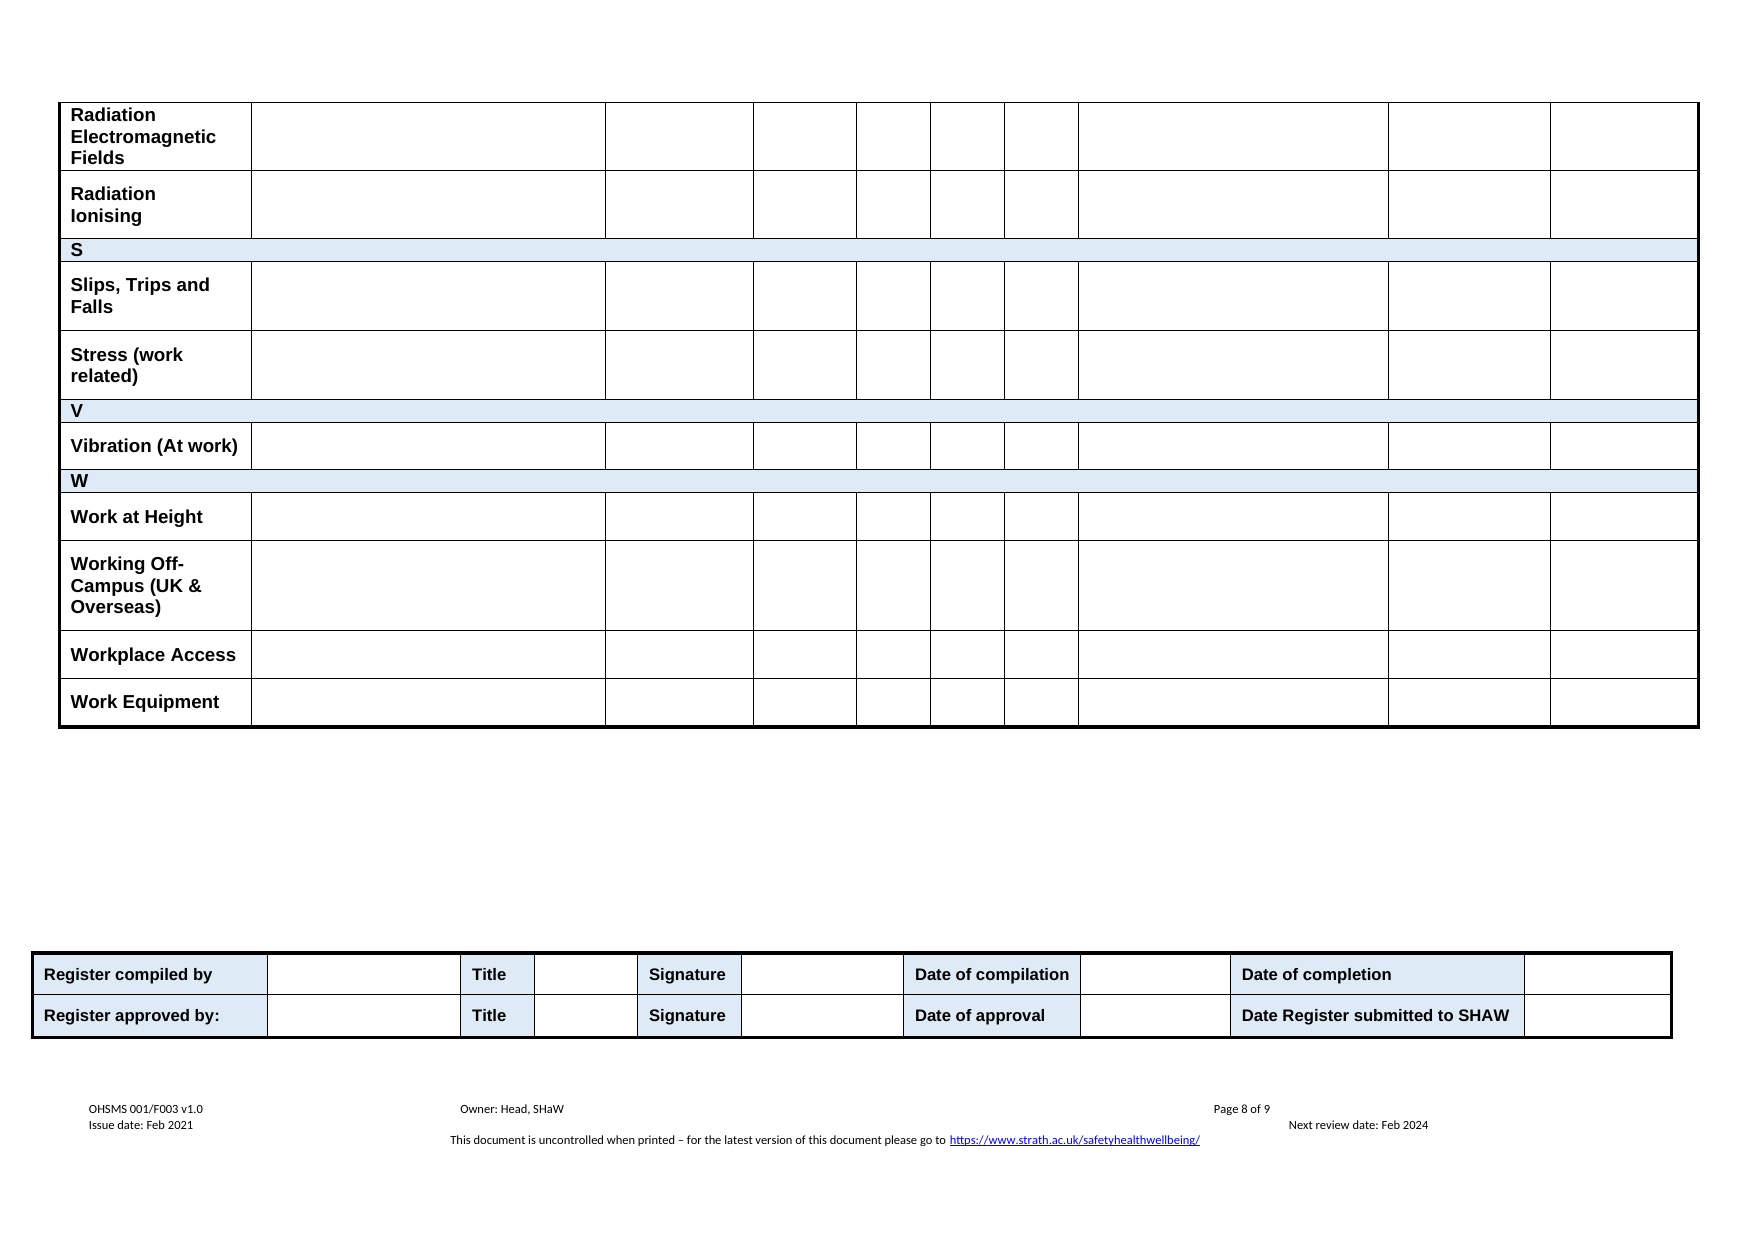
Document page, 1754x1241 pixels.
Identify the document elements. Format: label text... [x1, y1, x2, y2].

table_cell [606, 423, 753, 469]
table_cell Work Equipment [61, 679, 251, 725]
table_cell [1551, 423, 1697, 469]
table_cell [1389, 631, 1550, 678]
table_cell [754, 103, 856, 170]
table_cell [1551, 171, 1697, 238]
table_cell Slips, Trips and Falls [61, 262, 251, 330]
table_cell [252, 679, 605, 725]
table_cell [1005, 631, 1078, 678]
table_cell Vibration (At work) [61, 423, 251, 469]
table_cell [1005, 262, 1078, 330]
table_cell [1079, 262, 1388, 330]
table_cell [857, 423, 930, 469]
table_cell [1551, 331, 1697, 399]
table_cell [931, 103, 1004, 170]
table_cell [754, 679, 856, 725]
table_cell [1389, 331, 1550, 399]
table_cell [754, 262, 856, 330]
table_cell Work at Height [61, 493, 251, 539]
table_cell [1551, 493, 1697, 539]
table_cell [931, 423, 1004, 469]
table_cell [857, 103, 930, 170]
table_cell [1551, 541, 1697, 630]
table_cell Date Register submitted to SHAW [1231, 995, 1524, 1036]
table_cell [931, 679, 1004, 725]
table_cell [1005, 493, 1078, 539]
table_cell [252, 493, 605, 539]
table_cell [1389, 541, 1550, 630]
table_cell [252, 171, 605, 238]
table_cell [754, 541, 856, 630]
table_cell [1005, 331, 1078, 399]
table_cell Radiation Ionising [61, 171, 251, 238]
table_cell [857, 171, 930, 238]
table_cell S [61, 239, 1697, 261]
table_cell Date of approval [904, 995, 1080, 1036]
table_header Date of completion [1231, 955, 1524, 994]
table_cell Workplace Access [61, 631, 251, 678]
table_cell [1079, 423, 1388, 469]
table_cell [252, 541, 605, 630]
table_cell [857, 679, 930, 725]
table_cell [931, 262, 1004, 330]
table_header Signature [638, 955, 741, 994]
table_cell [1551, 631, 1697, 678]
table_cell [1005, 103, 1078, 170]
table_cell [1389, 171, 1550, 238]
table_cell [754, 493, 856, 539]
table_cell [742, 995, 903, 1036]
table_cell [252, 262, 605, 330]
table_cell [606, 541, 753, 630]
table_cell Title [461, 995, 534, 1036]
table_cell [535, 995, 637, 1036]
table_cell [606, 171, 753, 238]
table_header [1525, 955, 1670, 994]
table_cell [857, 631, 930, 678]
table_cell [606, 631, 753, 678]
table_header [268, 955, 460, 994]
table_cell [1079, 679, 1388, 725]
table_cell [1005, 541, 1078, 630]
table_cell Signature [638, 995, 741, 1036]
table_cell [931, 493, 1004, 539]
table_header [1081, 955, 1230, 994]
table_cell [606, 331, 753, 399]
table_cell [1079, 171, 1388, 238]
table_cell [931, 631, 1004, 678]
table_cell [931, 331, 1004, 399]
table_cell [1389, 493, 1550, 539]
table_cell [857, 493, 930, 539]
table_cell [931, 541, 1004, 630]
table_cell [754, 631, 856, 678]
table_cell [606, 262, 753, 330]
table_cell [754, 423, 856, 469]
table_cell [1079, 331, 1388, 399]
table_cell [1005, 679, 1078, 725]
table_cell [252, 331, 605, 399]
table_header [742, 955, 903, 994]
table_cell [1079, 541, 1388, 630]
table_cell [1079, 631, 1388, 678]
table_cell [1005, 171, 1078, 238]
table_cell [1551, 262, 1697, 330]
table_cell [606, 493, 753, 539]
table_cell [252, 423, 605, 469]
table_header Date of compilation [904, 955, 1080, 994]
table_cell [857, 541, 930, 630]
table_cell [606, 679, 753, 725]
table_cell [252, 103, 605, 170]
table_header Register compiled by [34, 955, 267, 994]
table_cell [1389, 262, 1550, 330]
table_cell [1525, 995, 1670, 1036]
table_cell [268, 995, 460, 1036]
table_cell [1389, 679, 1550, 725]
table_cell [1079, 493, 1388, 539]
table_cell [606, 103, 753, 170]
table_cell [1079, 103, 1388, 170]
table_cell [754, 171, 856, 238]
table_cell Stress (work related) [61, 331, 251, 399]
table_cell [1551, 679, 1697, 725]
table_cell [1389, 103, 1550, 170]
table_cell [931, 171, 1004, 238]
table_cell [252, 631, 605, 678]
table_cell [1389, 423, 1550, 469]
table_cell W [61, 470, 1697, 492]
table_header [535, 955, 637, 994]
table_cell Register approved by: [34, 995, 267, 1036]
table_cell [1005, 423, 1078, 469]
table_cell [1081, 995, 1230, 1036]
table_cell Working Off-Campus (UK & Overseas) [61, 541, 251, 630]
table_cell [1551, 103, 1697, 170]
table_cell [754, 331, 856, 399]
table_cell Radiation Electromagnetic Fields [61, 103, 251, 170]
table_cell [857, 262, 930, 330]
table_cell [857, 331, 930, 399]
table_cell V [61, 400, 1697, 422]
table_header Title [461, 955, 534, 994]
